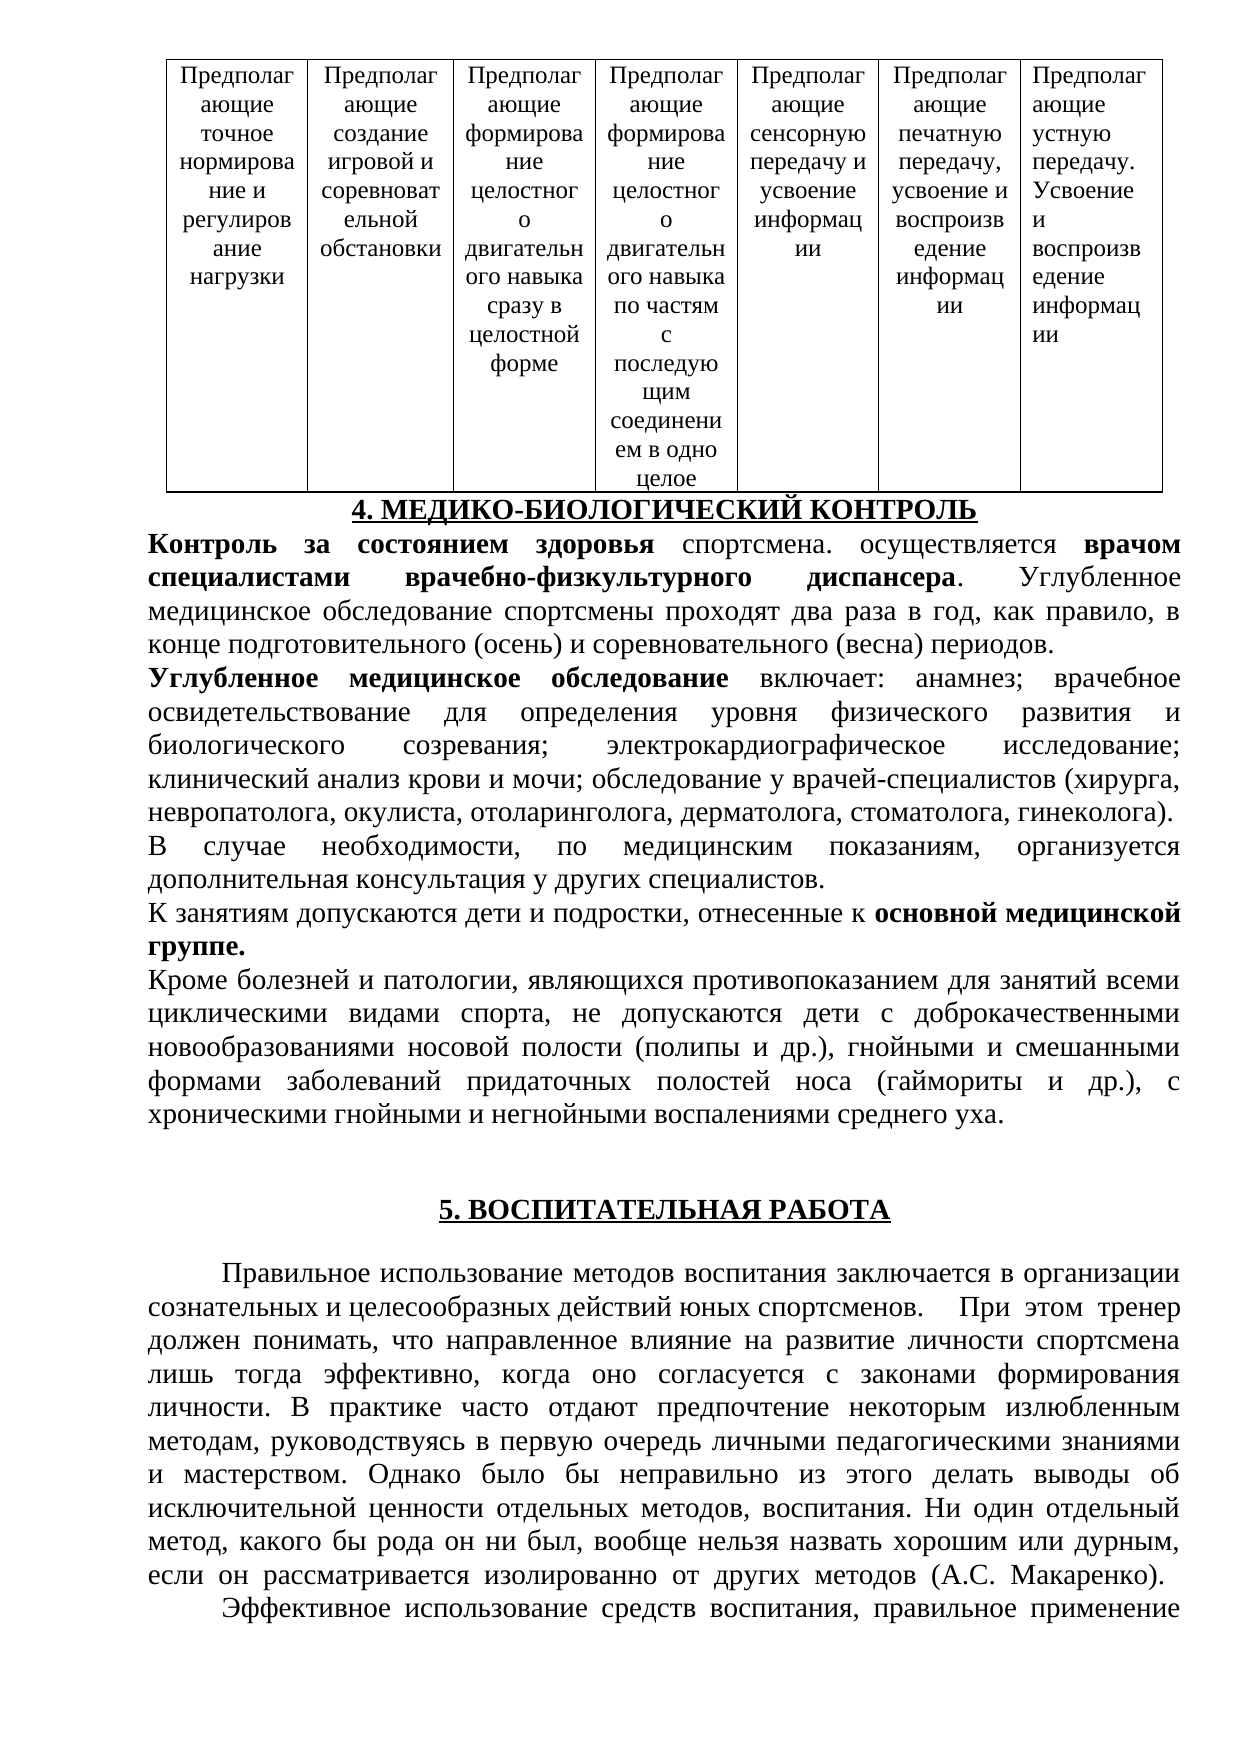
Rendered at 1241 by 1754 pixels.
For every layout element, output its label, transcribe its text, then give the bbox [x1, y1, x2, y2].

text 4. МЕДИКО-БИОЛОГИЧЕСКИЙ КОНТРОЛЬ [148, 492, 1181, 526]
table_cell Предполагающие печатную передачу, усвоение и воспроизведение информации [879, 60, 1020, 491]
text Углубленное медицинское обследование включает: анамнез; врачебное освидетельствование для определения уровня физического развития и биологического созревания; электрокардиографическое исследование; клинический анализ крови и мочи; обследование у врачей-специалистов (хирурга, невропатолога, окулиста, отоларинголога, дерматолога, стоматолога, гинеколога). [148, 660, 1181, 828]
table_cell Предполагающие создание игровой и соревновательной обстановки [308, 60, 453, 491]
table_cell Предполагающие формирование целостного двигательного навыка по частям с последующим соединением в одно целое [596, 60, 737, 491]
text Контроль за состоянием здоровья спортсмена. осуществляется врачом специалистами врачебно-физкультурного диспансера. Углубленное медицинское обследование спортсмены проходят два раза в год, как правило, в конце подготовительного (осень) и соревновательного (весна) периодов. [148, 526, 1181, 660]
table_cell Предполагающие устную передачу. Усвоение и воспроизведение информации [1021, 60, 1162, 491]
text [148, 1255, 1181, 1624]
text В случае необходимости, по медицинским показаниям, организуется дополнительная консультация у других специалистов. [148, 828, 1181, 895]
table_cell Предполагающие точное нормирование и регулирование нагрузки [167, 60, 307, 491]
text К занятиям допускаются дети и подростки, отнесенные к основной медицинской группе. [148, 895, 1181, 962]
table_cell Предполагающие формирование целостного двигательного навыка сразу в целостной форме [454, 60, 595, 491]
text 5. ВОСПИТАТЕЛЬНАЯ РАБОТА [148, 1192, 1181, 1226]
text Кроме болезней и патологии, являющихся противопоказанием для занятий всеми циклическими видами спорта, не допускаются дети с доброкачественными новообразованиями носовой полости (полипы и др.), гнойными и смешанными формами заболеваний придаточных полостей носа (гаймориты и др.), с хроническими гнойными и негнойными воспалениями среднего уха. [148, 962, 1181, 1130]
table_cell Предполагающие сенсорную передачу и усвоение информации [738, 60, 878, 491]
